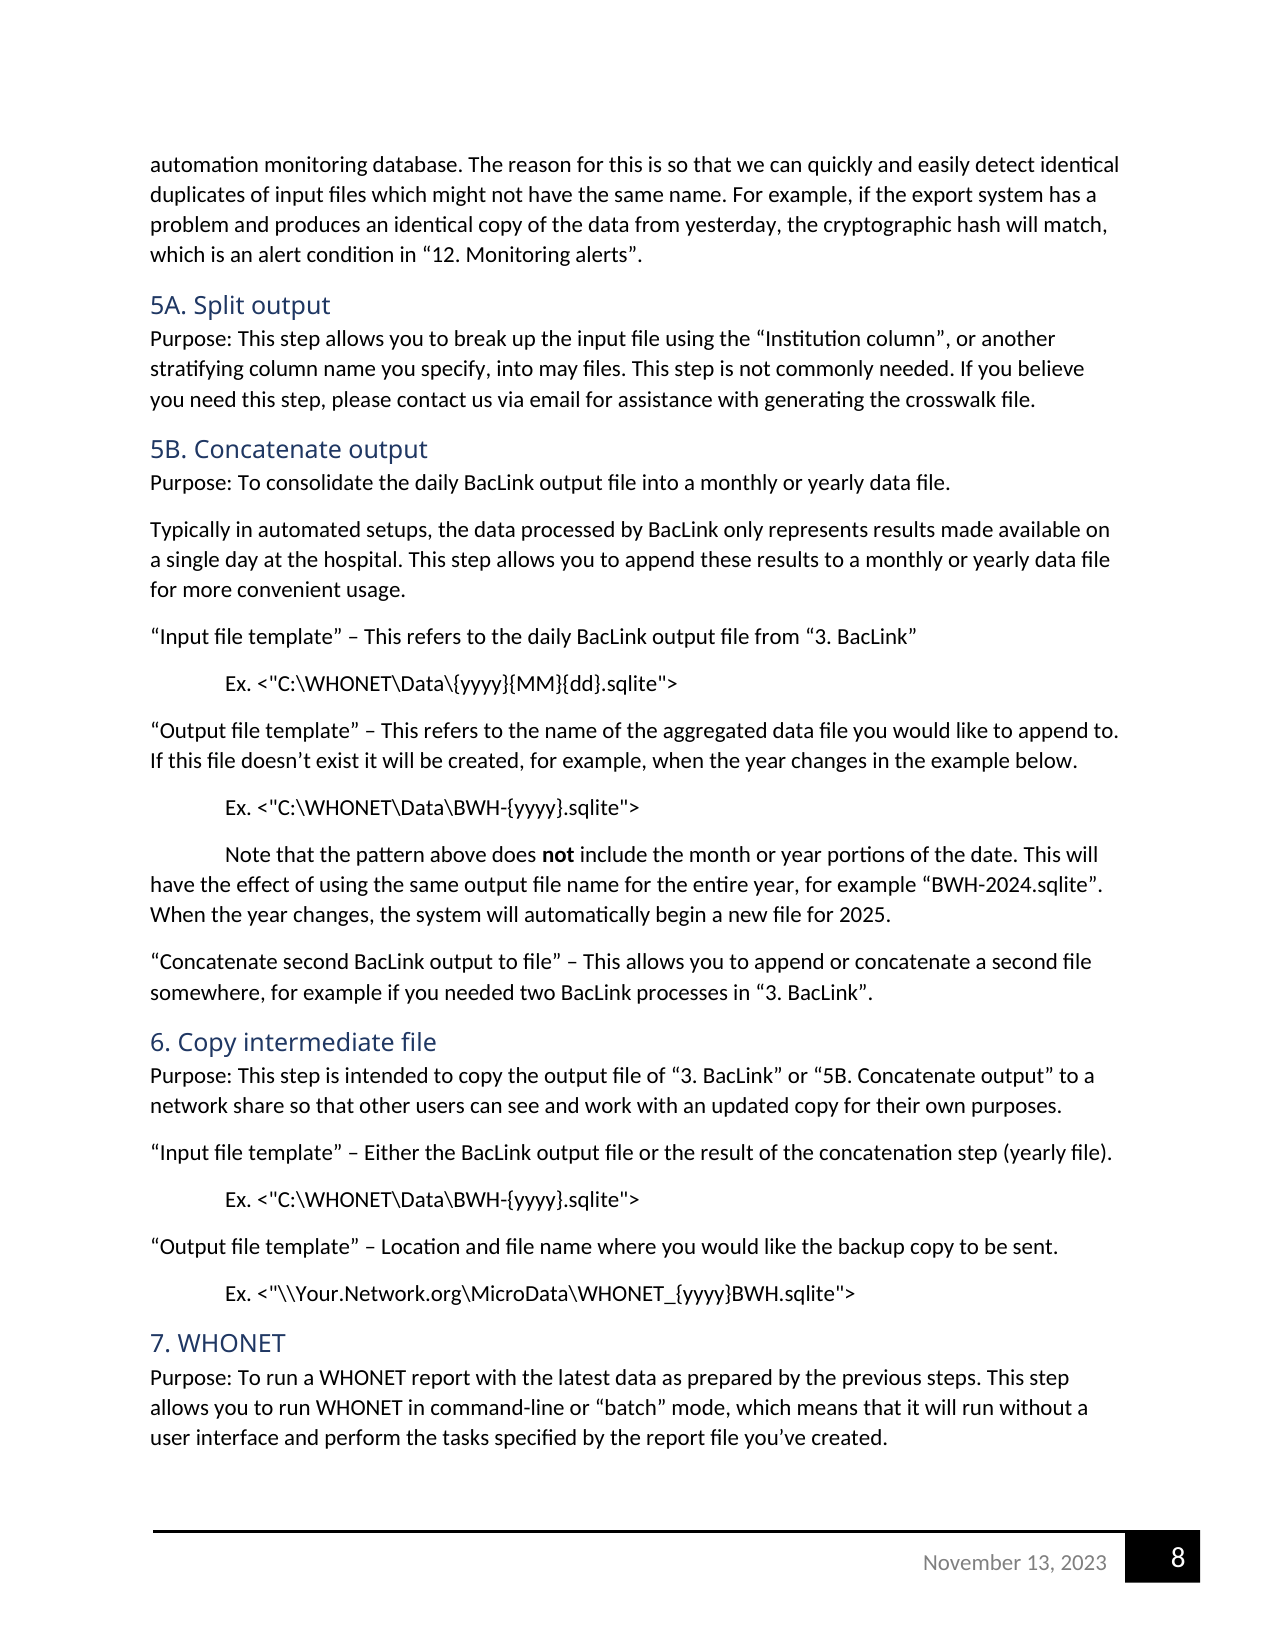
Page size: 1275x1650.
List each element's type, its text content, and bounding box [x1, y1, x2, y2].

text “Output file template” – Location and file name where you would like the backup copy to be sent. [150, 1232, 1125, 1260]
subtitle 5B. Concatenate output [150, 432, 1125, 466]
subtitle 6. Copy intermediate file [150, 1024, 1125, 1059]
text Ex. <"\\Your.Network.org\MicroData\WHONET_{yyyy}BWH.sqlite"> [150, 1279, 1125, 1307]
text “Output file template” – This refers to the name of the aggregated data file you would like to append to. If this file doesn’t exist it will be created, for example, when the year changes in the example below. [150, 716, 1125, 774]
text Typically in automated setups, the data processed by BacLink only represents results made available on a single day at the hospital. This step allows you to append these results to a monthly or yearly data file for more convenient usage. [150, 515, 1125, 604]
text Purpose: This step is intended to copy the output file of “3. BacLink” or “5B. Concatenate output” to a network share so that other users can see and work with an updated copy for their own purposes. [150, 1061, 1125, 1119]
text Ex. <"C:\WHONET\Data\BWH-{yyyy}.sqlite"> [150, 793, 1125, 821]
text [150, 150, 1125, 269]
text “Input file template” – Either the BacLink output file or the result of the concatenation step (yearly file). [150, 1138, 1125, 1166]
text Purpose: To run a WHONET report with the latest data as prepared by the previous steps. This step allows you to run WHONET in command-line or “batch” mode, which means that it will run without a user interface and perform the tasks specified by the report file you’ve created. [150, 1363, 1125, 1451]
text Ex. <"C:\WHONET\Data\BWH-{yyyy}.sqlite"> [150, 1185, 1125, 1213]
text “Input file template” – This refers to the daily BacLink output file from “3. BacLink” [150, 622, 1125, 651]
text Purpose: To consolidate the daily BacLink output file into a monthly or yearly data file. [150, 468, 1125, 496]
subtitle 7. WHONET [150, 1326, 1125, 1360]
text Note that the pattern above does not include the month or year portions of the date. This will have the effect of using the same output file name for the entire year, for example “BWH-2024.sqlite”. When the year changes, the system will automatically begin a new file for 2025. [150, 840, 1125, 929]
text Purpose: This step allows you to break up the input file using the “Institution column”, or another stratifying column name you specify, into may files. This step is not commonly needed. If you believe you need this step, please contact us via email for assistance with generating the crosswalk file. [150, 324, 1125, 413]
text “Concatenate second BacLink output to file” – This allows you to append or concatenate a second file somewhere, for example if you needed two BacLink processes in “3. BacLink”. [150, 947, 1125, 1006]
text Ex. <"C:\WHONET\Data\{yyyy}{MM}{dd}.sqlite"> [150, 669, 1125, 697]
subtitle 5A. Split output [150, 287, 1125, 322]
